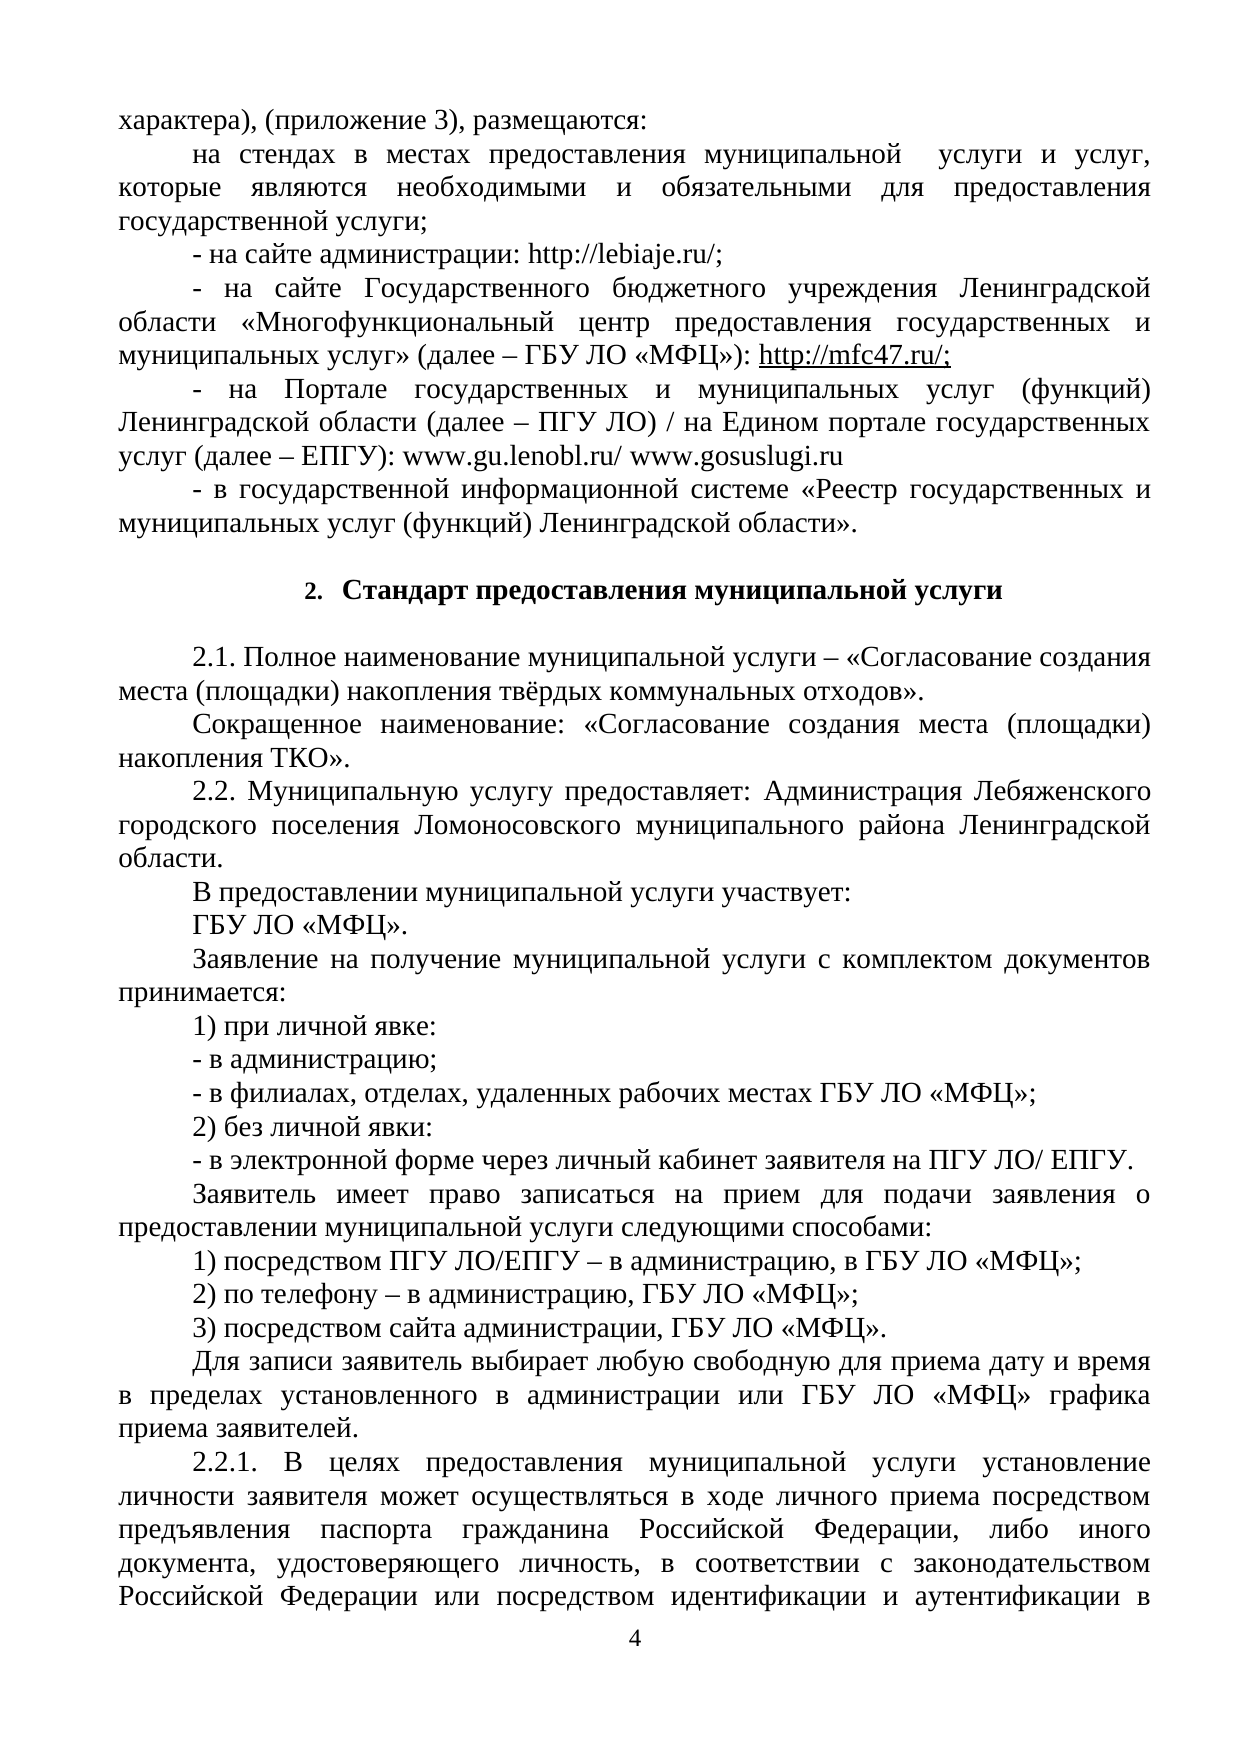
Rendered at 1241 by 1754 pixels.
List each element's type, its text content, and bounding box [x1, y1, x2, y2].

text ГБУ ЛО «МФЦ». [118, 907, 1152, 941]
text 2) по телефону – в администрацию, ГБУ ЛО «МФЦ»; [118, 1276, 1152, 1310]
text - в электронной форме через личный кабинет заявителя на ПГУ ЛО/ ЕПГУ. [118, 1142, 1152, 1176]
text 2.1. Полное наименование муниципальной услуги – «Согласование создания места (площадки) накопления твёрдых коммунальных отходов». [118, 639, 1152, 706]
text 2) без личной явки: [118, 1109, 1152, 1142]
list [118, 102, 1152, 136]
text Заявление на получение муниципальной услуги с комплектом документов принимается: [118, 941, 1152, 1008]
text Для записи заявитель выбирает любую свободную для приема дату и время в пределах установленного в администрации или ГБУ ЛО «МФЦ» графика приема заявителей. [118, 1343, 1152, 1444]
text - на сайте Государственного бюджетного учреждения Ленинградской области «Многофункциональный центр предоставления государственных и муниципальных услуг» (далее – ГБУ ЛО «МФЦ»): http://mfc47.ru/; [118, 270, 1152, 371]
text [118, 1444, 1152, 1612]
text Сокращенное наименование: «Согласование создания места (площадки) накопления ТКО». [118, 706, 1152, 773]
text - на Портале государственных и муниципальных услуг (функций) Ленинградской области (далее – ПГУ ЛО) / на Едином портале государственных услуг (далее – ЕПГУ): www.gu.lenobl.ru/ www.gosuslugi.ru [118, 371, 1152, 471]
text Заявитель имеет право записаться на прием для подачи заявления о предоставлении муниципальной услуги следующими способами: [118, 1176, 1152, 1243]
text - в администрацию; [118, 1042, 1152, 1075]
text 3) посредством сайта администрации, ГБУ ЛО «МФЦ». [118, 1310, 1152, 1343]
text 2.2. Муниципальную услугу предоставляет: Администрация Лебяженского городского поселения Ломоносовского муниципального района Ленинградской области. [118, 773, 1152, 874]
text В предоставлении муниципальной услуги участвует: [118, 874, 1152, 907]
text 1) посредством ПГУ ЛО/ЕПГУ – в администрацию, в ГБУ ЛО «МФЦ»; [118, 1243, 1152, 1276]
text - в филиалах, отделах, удаленных рабочих местах ГБУ ЛО «МФЦ»; [118, 1075, 1152, 1109]
text - на сайте администрации: http://lebiaje.ru/; [118, 237, 1152, 270]
text на стендах в местах предоставления муниципальной услуги и услуг, которые являются необходимыми и обязательными для предоставления государственной услуги; [118, 136, 1152, 237]
text 1) при личной явке: [118, 1008, 1152, 1042]
list Стандарт предоставления муниципальной услуги [156, 572, 1152, 606]
text - в государственной информационной системе «Реестр государственных и муниципальных услуг (функций) Ленинградской области». [118, 471, 1152, 538]
